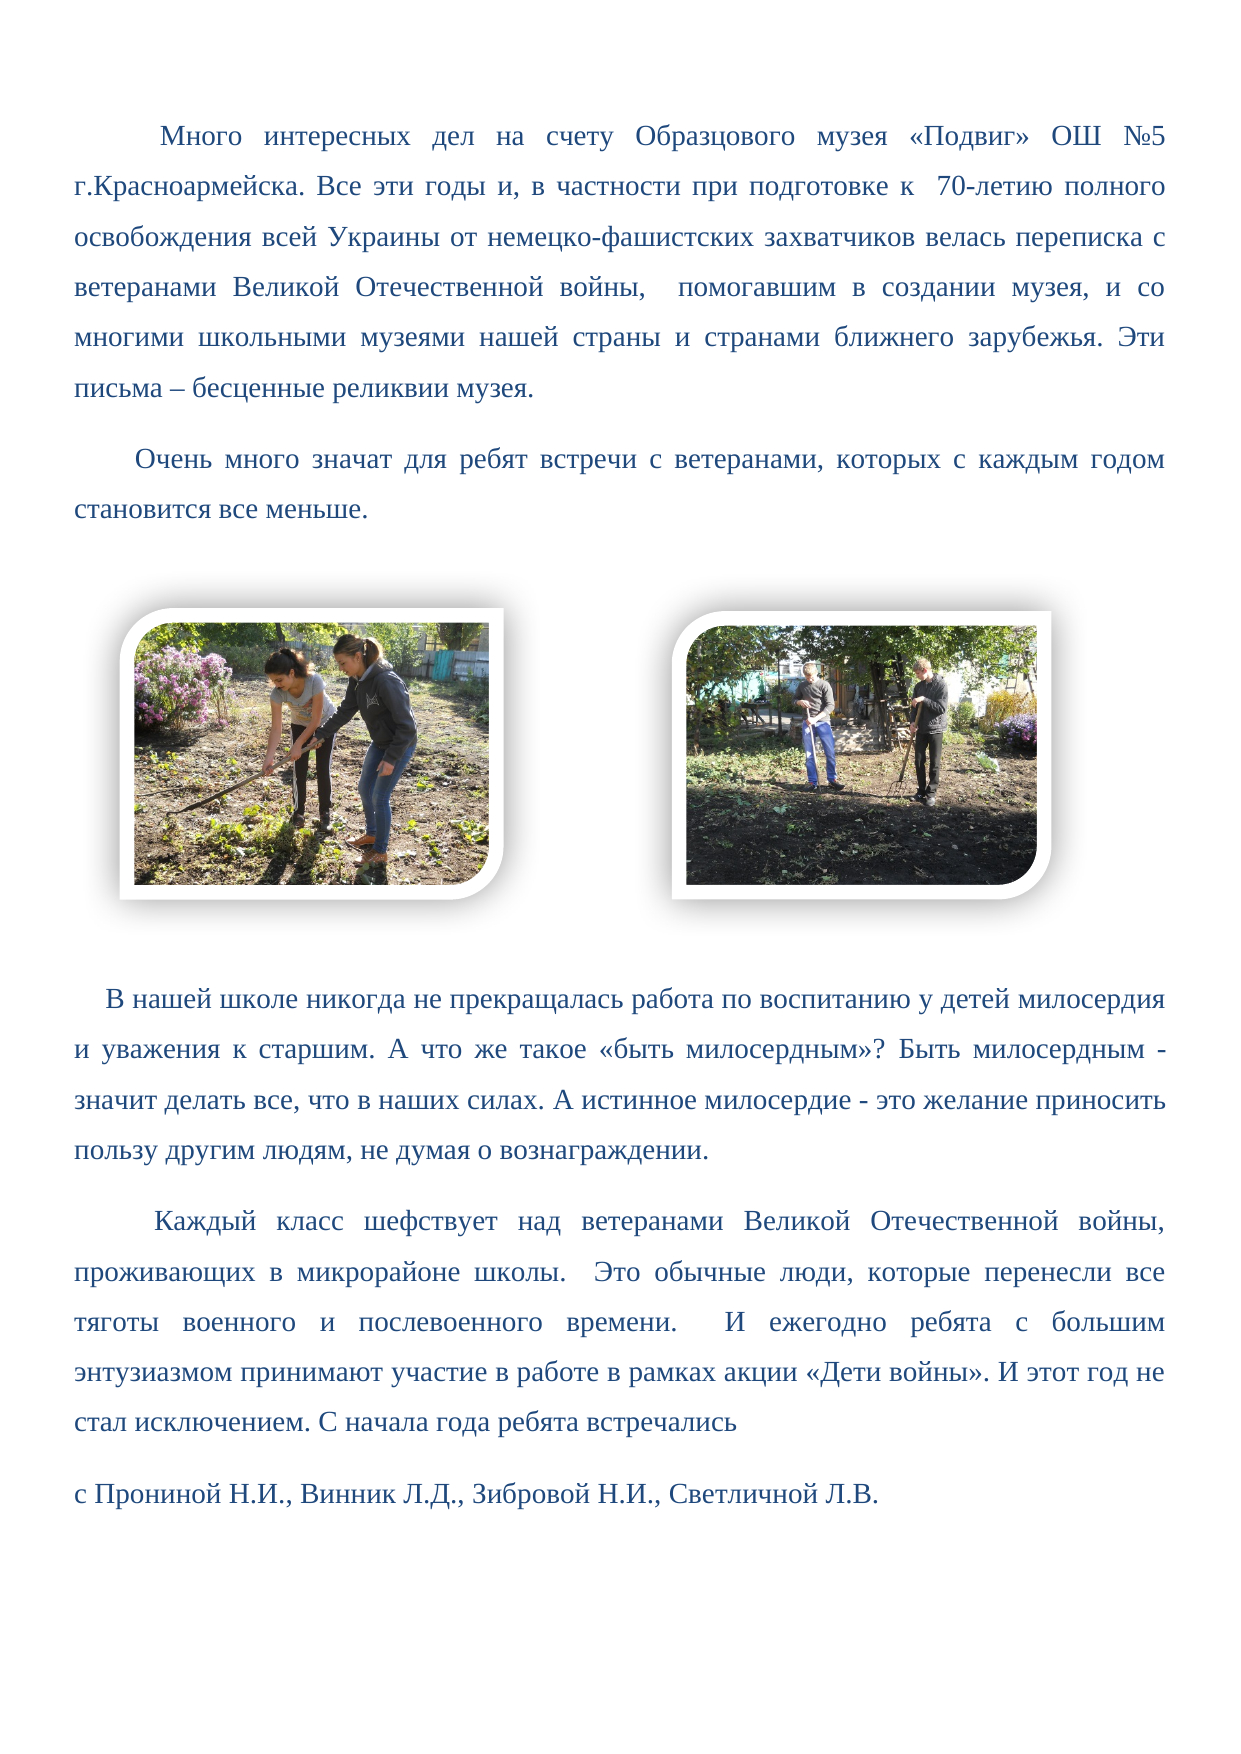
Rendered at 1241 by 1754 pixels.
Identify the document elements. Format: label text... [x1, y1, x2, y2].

text Каждый класс шефствует над ветеранами Великой Отечественной войны, проживающих в микрорайоне школы. Это обычные люди, которые перенесли все тяготы военного и послевоенного времени. И ежегодно ребята с большим энтузиазмом принимают участие в работе в рамках акции «Дети войны». И этот год не стал исключением. С начала года ребята встречались [74, 1203, 1167, 1438]
text В нашей школе никогда не прекращалась работа по воспитанию у детей милосердия и уважения к старшим. А что же такое «быть милосердным»? Быть милосердным - значит делать все, что в наших силах. А истинное милосердие - это желание приносить пользу другим людям, не думая о вознаграждении. [74, 981, 1167, 1166]
picture [687, 626, 1036, 884]
text Очень много значат для ребят встречи с ветеранами, которых с каждым годом становится все меньше. [74, 441, 1167, 525]
text Много интересных дел на счету Образцового музея «Подвиг» ОШ №5 г.Красноармейска. Все эти годы и, в частности при подготовке к 70-летию полного освобождения всей Украины от немецко-фашистских захватчиков велась переписка с ветеранами Великой Отечественной войны, помогавшим в создании музея, и со многими школьными музеями нашей страны и странами ближнего зарубежья. Эти письма – бесценные реликвии музея. [74, 118, 1167, 403]
text с Прониной Н.И., Винник Л.Д., Зибровой Н.И., Светличной Л.В. [74, 1476, 1167, 1509]
picture [135, 623, 488, 885]
